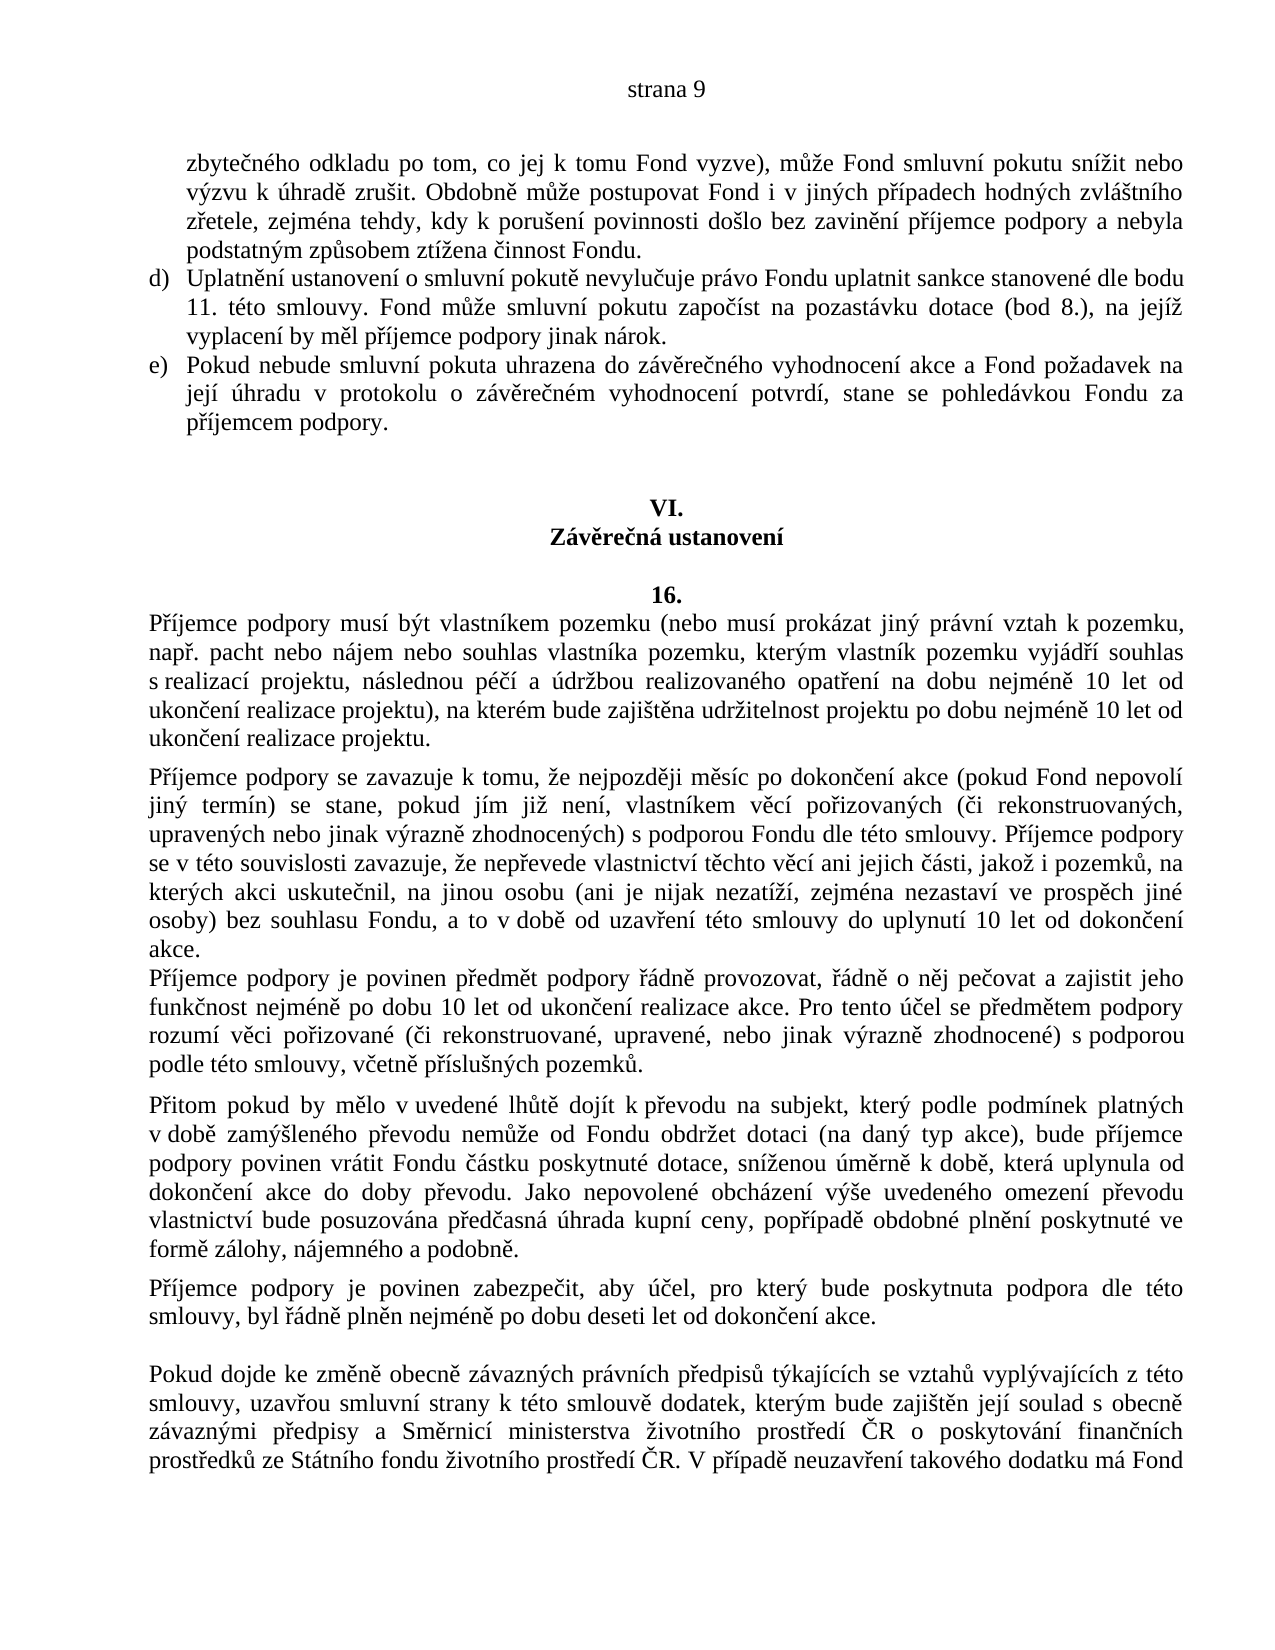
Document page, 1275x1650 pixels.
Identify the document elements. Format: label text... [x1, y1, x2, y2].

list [148, 148, 1184, 263]
text VI. [148, 493, 1184, 522]
text Příjemce podpory je povinen zabezpečit, aby účel, pro který bude poskytnuta podpora dle této smlouvy, byl řádně plněn nejméně po dobu deseti let od dokončení akce. [148, 1273, 1184, 1330]
list Pokud nebude smluvní pokuta uhrazena do závěrečného vyhodnocení akce a Fond požadavek na její úhradu v protokolu o závěrečném vyhodnocení potvrdí, stane se pohledávkou Fondu za příjemcem podpory. [148, 350, 1184, 436]
text Příjemce podpory musí být vlastníkem pozemku (nebo musí prokázat jiný právní vztah k pozemku, např. pacht nebo nájem nebo souhlas vlastníka pozemku, kterým vlastník pozemku vyjádří souhlas s realizací projektu, následnou péčí a údržbou realizovaného opatření na dobu nejméně 10 let od ukončení realizace projektu), na kterém bude zajištěna udržitelnost projektu po dobu nejméně 10 let od ukončení realizace projektu. [148, 608, 1184, 752]
text Závěrečná ustanovení [148, 522, 1184, 551]
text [148, 1359, 1184, 1474]
text Příjemce podpory je povinen předmět podpory řádně provozovat, řádně o něj pečovat a zajistit jeho funkčnost nejméně po dobu 10 let od ukončení realizace akce. Pro tento účel se předmětem podpory rozumí věci pořizované (či rekonstruované, upravené, nebo jinak výrazně zhodnocené) s podporou podle této smlouvy, včetně příslušných pozemků. [148, 963, 1184, 1078]
text Příjemce podpory se zavazuje k tomu, že nejpozději měsíc po dokončení akce (pokud Fond nepovolí jiný termín) se stane, pokud jím již není, vlastníkem věcí pořizovaných (či rekonstruovaných, upravených nebo jinak výrazně zhodnocených) s podporou Fondu dle této smlouvy. Příjemce podpory se v této souvislosti zavazuje, že nepřevede vlastnictví těchto věcí ani jejich části, jakož i pozemků, na kterých akci uskutečnil, na jinou osobu (ani je nijak nezatíží, zejména nezastaví ve prospěch jiné osoby) bez souhlasu Fondu, a to v době od uzavření této smlouvy do uplynutí 10 let od dokončení akce. [148, 762, 1184, 963]
list Uplatnění ustanovení o smluvní pokutě nevylučuje právo Fondu uplatnit sankce stanovené dle bodu 11. této smlouvy. Fond může smluvní pokutu započíst na pozastávku dotace (bod 8.), na jejíž vyplacení by měl příjemce podpory jinak nárok. [148, 263, 1184, 350]
text 16. [148, 580, 1184, 608]
text Přitom pokud by mělo v uvedené lhůtě dojít k převodu na subjekt, který podle podmínek platných v době zamýšleného převodu nemůže od Fondu obdržet dotaci (na daný typ akce), bude příjemce podpory povinen vrátit Fondu částku poskytnuté dotace, sníženou úměrně k době, která uplynula od dokončení akce do doby převodu. Jako nepovolené obcházení výše uvedeného omezení převodu vlastnictví bude posuzována předčasná úhrada kupní ceny, popřípadě obdobné plnění poskytnuté ve formě zálohy, nájemného a podobně. [148, 1091, 1184, 1263]
